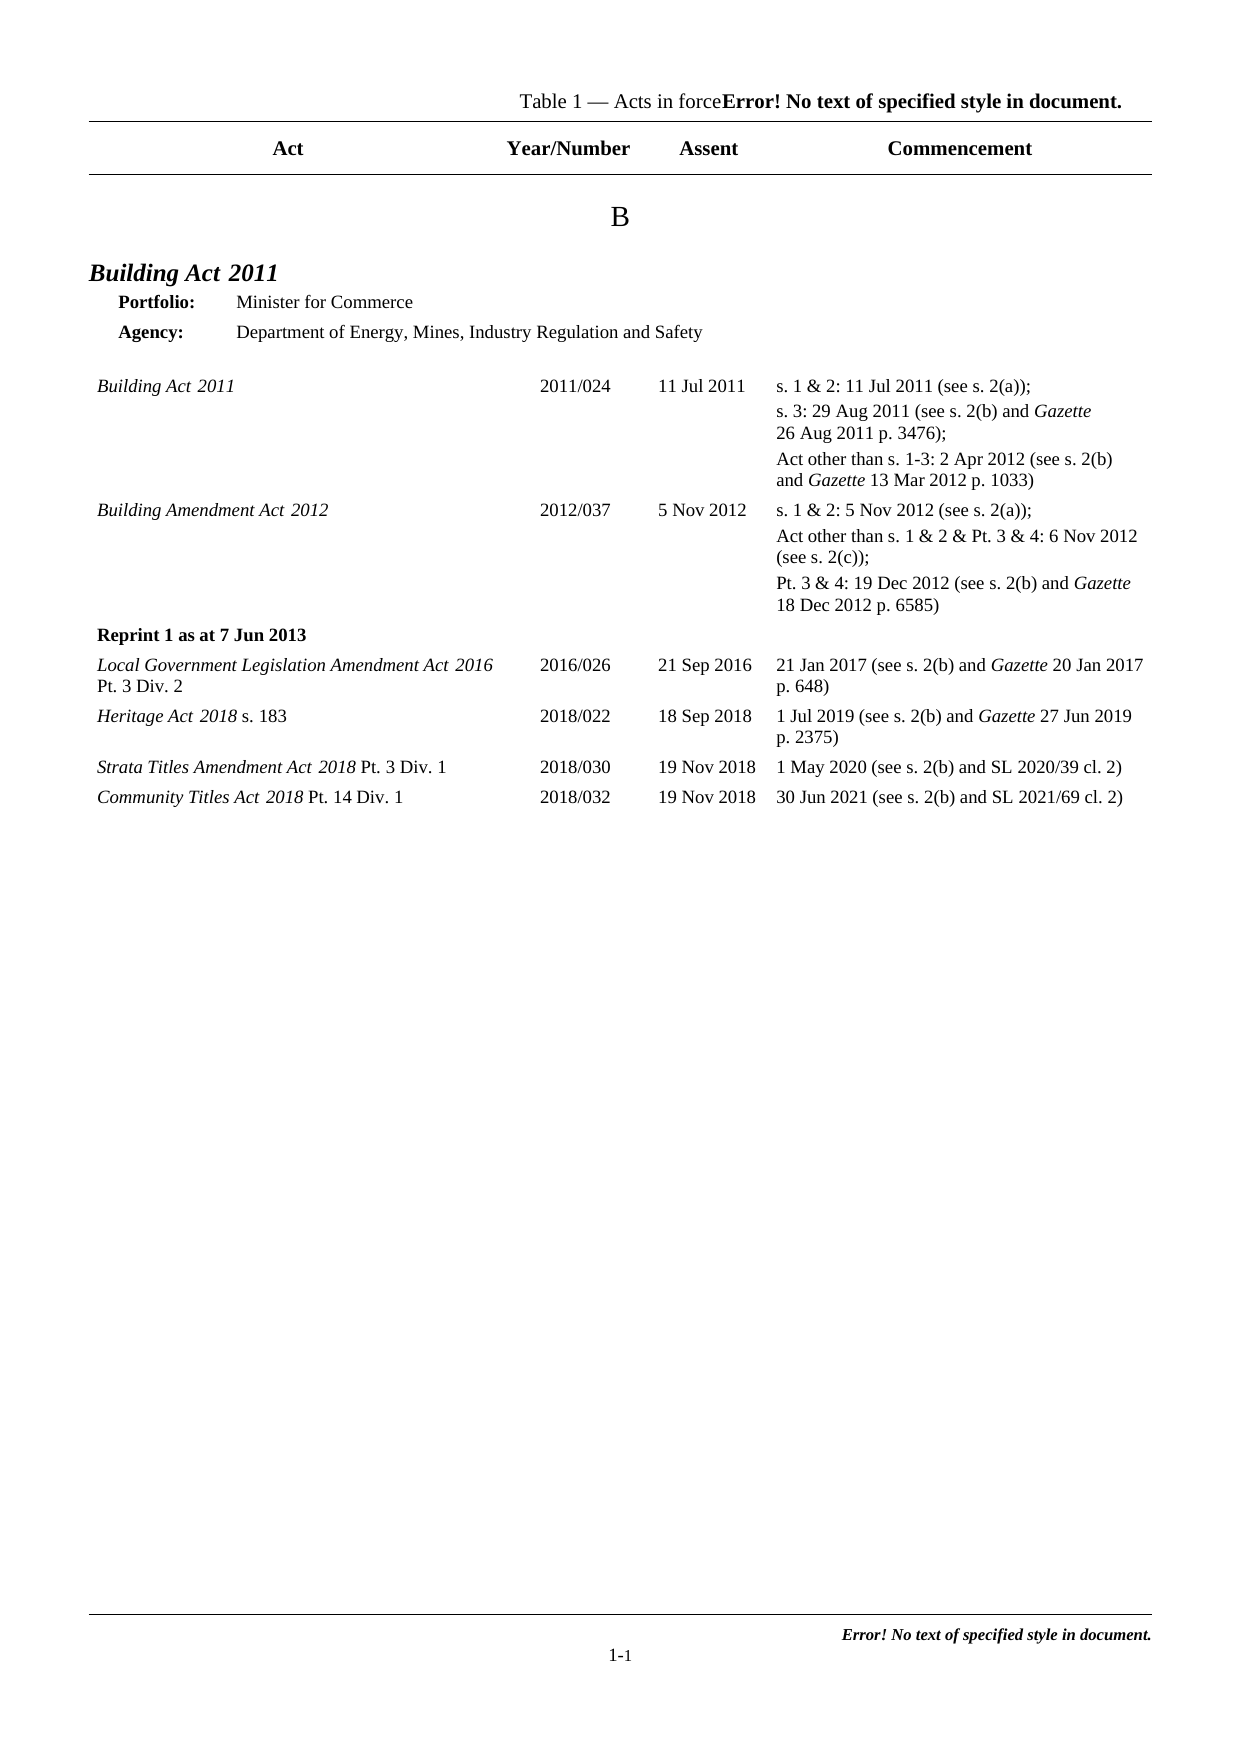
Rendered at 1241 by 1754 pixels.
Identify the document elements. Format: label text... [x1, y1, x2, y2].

table_cell Building Amendment Act 2012 [89, 495, 531, 619]
text Building Act 2011 [89, 258, 1152, 287]
table_cell 1 Jul 2019 (see s. 2(b) and Gazette 27 Jun 2019 p. 2375) [768, 701, 1152, 752]
table_cell 21 Sep 2016 [650, 649, 768, 701]
table_cell Strata Titles Amendment Act 2018 Pt. 3 Div. 1 [89, 752, 531, 782]
table_cell 19 Nov 2018 [650, 752, 768, 782]
table_cell 5 Nov 2012 [650, 495, 768, 619]
table_cell 2018/030 [531, 752, 649, 782]
table_cell 2018/022 [531, 701, 649, 752]
table_cell Local Government Legislation Amendment Act 2016 Pt. 3 Div. 2 [89, 649, 531, 701]
table_header 11 Jul 2011 [650, 370, 768, 495]
table_cell 2016/026 [531, 649, 649, 701]
table_header 2011/024 [531, 370, 649, 495]
table_cell 30 Jun 2021 (see s. 2(b) and SL 2021/69 cl. 2) [768, 782, 1152, 812]
table_header s. 1 & 2: 11 Jul 2011 (see s. 2(a)); s. 3: 29 Aug 2011 (see s. 2(b) and Gazette 26 Aug 2011 p. 3476); Act other than s. 1‑3: 2 Apr 2012 (see s. 2(b) and Gazette 13 Mar 2012 p. 1033) [768, 370, 1152, 495]
table_cell 21 Jan 2017 (see s. 2(b) and Gazette 20 Jan 2017 p. 648) [768, 649, 1152, 701]
table_cell Agency: [118, 316, 236, 346]
table_cell Community Titles Act 2018 Pt. 14 Div. 1 [89, 782, 531, 812]
table_cell 1 May 2020 (see s. 2(b) and SL 2020/39 cl. 2) [768, 752, 1152, 782]
table_cell Heritage Act 2018 s. 183 [89, 701, 531, 752]
table_cell 2012/037 [531, 495, 649, 619]
table_cell 18 Sep 2018 [650, 701, 768, 752]
text B [89, 199, 1152, 233]
table_cell 2018/032 [531, 782, 649, 812]
table_cell Reprint 1 as at 7 Jun 2013 [89, 619, 1152, 649]
table_cell Department of Energy, Mines, Industry Regulation and Safety [236, 316, 1122, 346]
table_cell s. 1 & 2: 5 Nov 2012 (see s. 2(a)); Act other than s. 1 & 2 & Pt. 3 & 4: 6 Nov 2012 (see s. 2(c)); Pt. 3 & 4: 19 Dec 2012 (see s. 2(b) and Gazette 18 Dec 2012 p. 6585) [768, 495, 1152, 619]
table_header Building Act 2011 [89, 370, 531, 495]
table_cell 19 Nov 2018 [650, 782, 768, 812]
table_header Minister for Commerce [236, 287, 1122, 316]
table_header Portfolio: [118, 287, 236, 316]
